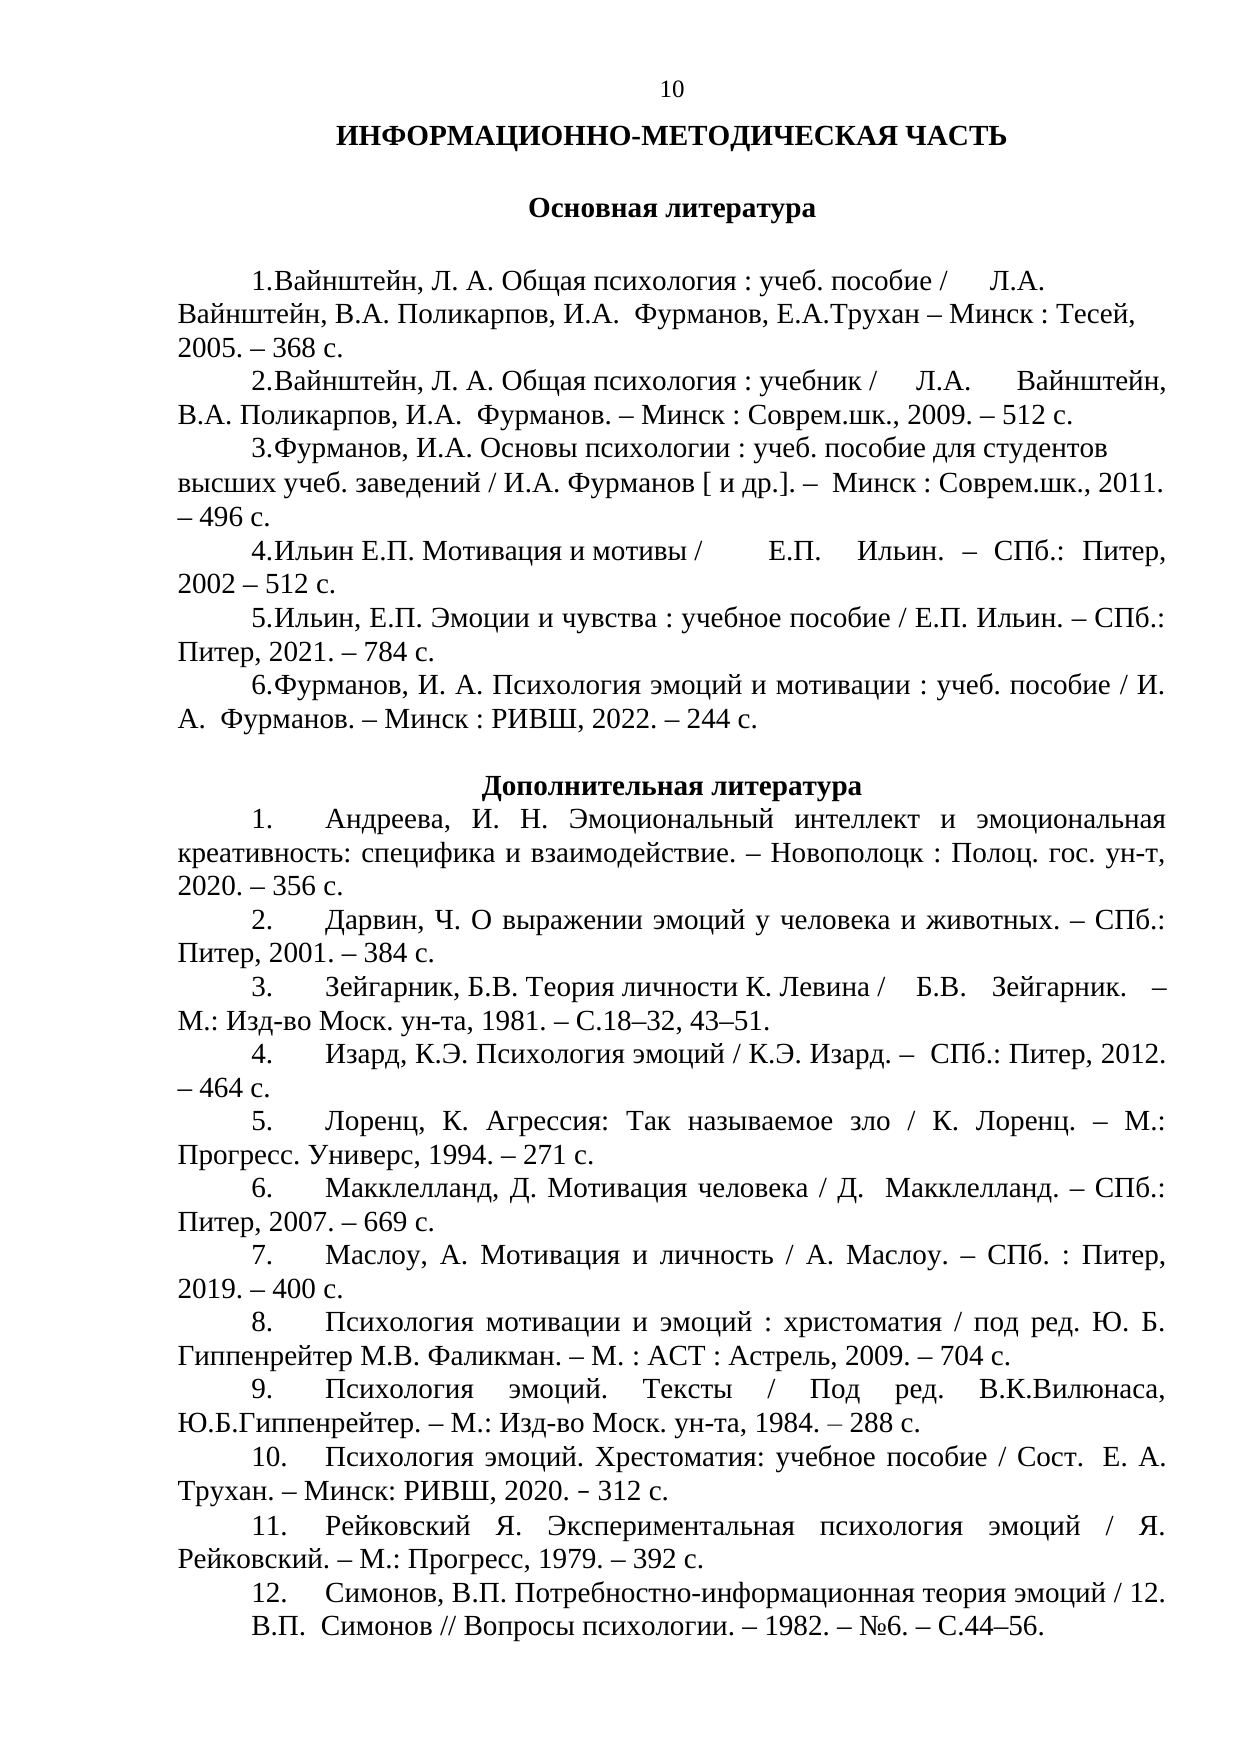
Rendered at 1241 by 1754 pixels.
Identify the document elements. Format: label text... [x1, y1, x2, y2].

list Вайнштейн, Л. А. Общая психология : учебник / Л.А. Вайнштейн, В.А. Поликарпов, И.А. Фурманов. – Минск : Соврем.шк., 2009. – 512 с. [177, 363, 1167, 430]
list Ильин, Е.П. Эмоции и чувства : учебное пособие / Е.П. Ильин. – СПб.: Питер, 2021. – 784 с. [177, 600, 1167, 667]
text Основная литература [177, 190, 1167, 224]
list Фурманов, И. А. Психология эмоций и мотивации : учеб. пособие / И. А. Фурманов. – Минск : РИВШ, 2022. – 244 с. [177, 667, 1167, 734]
list Ильин Е.П. Мотивация и мотивы / Е.П. Ильин. – СПб.: Питер, 2002 – 512 с. [177, 533, 1167, 600]
list Лоренц, К. Агрессия: Так называемое зло / К. Лоренц. – М.: Прогресс. Универс, 1994. – 271 с. [177, 1103, 1167, 1170]
list Вайнштейн, Л. А. Общая психология : учеб. пособие / Л.А. Вайнштейн, В.А. Поликарпов, И.А. Фурманов, Е.А.Трухан – Минск : Тесей, 2005. – 368 с. [177, 263, 1167, 363]
list Маслоу, А. Мотивация и личность / А. Маслоу. – СПб. : Питер, 2019. – 400 с. [177, 1237, 1167, 1304]
list Симонов, В.П. Потребностно-информационная теория эмоций / 12. В.П. Симонов // Вопросы психологии. – 1982. – №6. – С.44–56. [177, 1575, 1167, 1642]
list Андреева, И. Н. Эмоциональный интеллект и эмоциональная креативность: специфика и взаимодействие. – Новополоцк : Полоц. гос. ун-т, 2020. – 356 с. [177, 801, 1167, 902]
text ИНФОРМАЦИОННО-МЕТОДИЧЕСКАЯ ЧАСТЬ [177, 118, 1167, 152]
list Рейковский Я. Экспериментальная психология эмоций / Я. Рейковский. – М.: Прогресс, 1979. – 392 с. [177, 1508, 1167, 1575]
list Психология мотивации и эмоций : христоматия / под ред. Ю. Б. Гиппенрейтер М.В. Фаликман. – М. : АСТ : Астрель, 2009. – 704 с. [177, 1304, 1167, 1372]
text Дополнительная литература [177, 768, 1167, 801]
list Психология эмоций. Хрестоматия: учебное пособие / Сост. Е. А. Трухан. – Минск: РИВШ, 2020. – 312 с. [177, 1439, 1167, 1508]
list Дарвин, Ч. О выражении эмоций у человека и животных. – СПб.: Питер, 2001. – 384 с. [177, 902, 1167, 969]
list Фурманов, И.А. Основы психологии : учеб. пособие для студентов высших учеб. заведений / И.А. Фурманов [ и др.]. – Минск : Соврем.шк., 2011. – 496 с. [177, 430, 1167, 533]
list Зейгарник, Б.В. Теория личности К. Левина / Б.В. Зейгарник. – М.: Изд-во Моск. ун-та, 1981. – С.18–32, 43–51. [177, 969, 1167, 1036]
list Макклелланд, Д. Мотивация человека / Д. Макклелланд. – СПб.: Питер, 2007. – 669 с. [177, 1170, 1167, 1237]
list Психология эмоций. Тексты / Под ред. В.К.Вилюнаса, Ю.Б.Гиппенрейтер. – М.: Изд-во Моск. ун-та, 1984. – 288 с. [177, 1372, 1167, 1439]
list Изард, К.Э. Психология эмоций / К.Э. Изард. – СПб.: Питер, 2012. – 464 с. [177, 1036, 1167, 1103]
